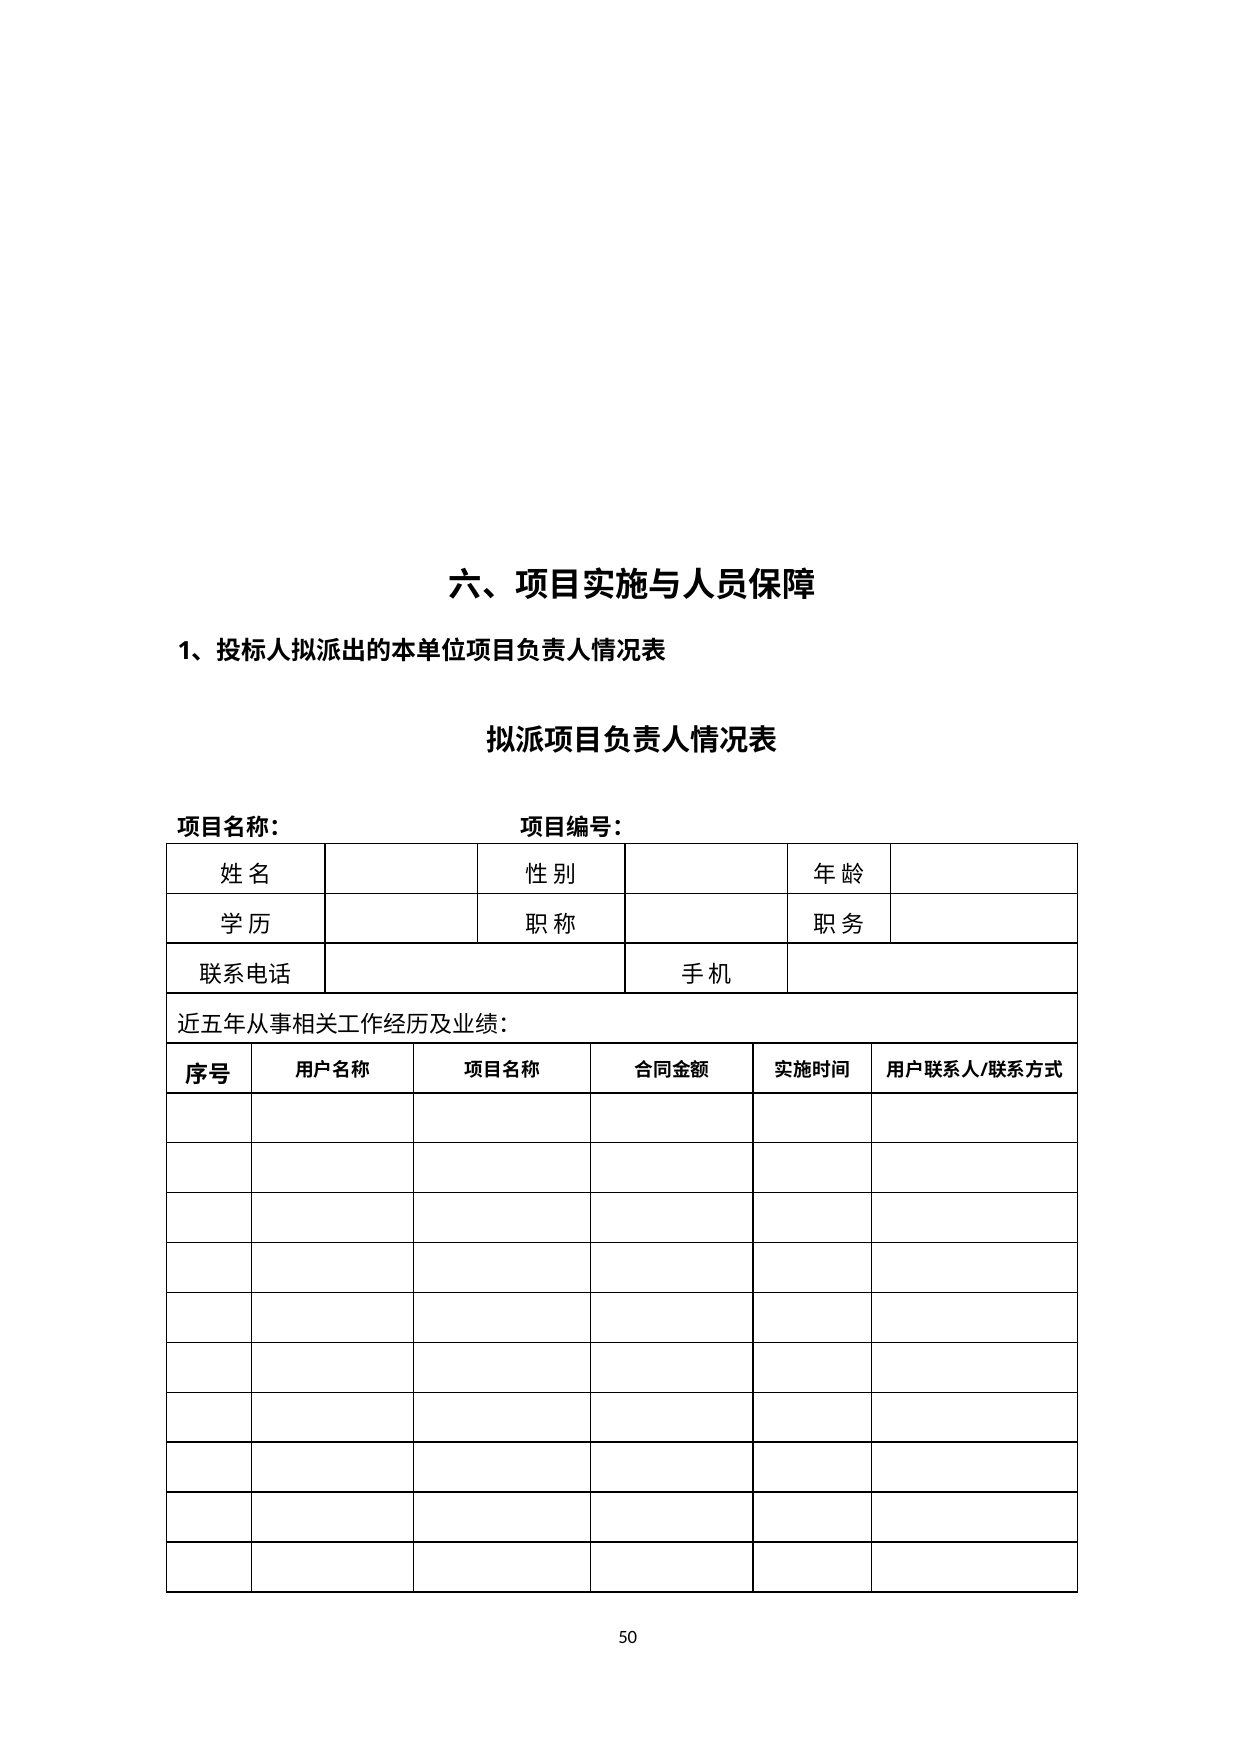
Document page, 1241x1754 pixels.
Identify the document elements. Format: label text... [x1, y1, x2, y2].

table_cell [626, 894, 787, 942]
table_cell 用户联系人/联系方式 [872, 1044, 1077, 1092]
table_cell [252, 1293, 413, 1341]
table_header 年 龄 [788, 844, 890, 892]
table_cell [754, 1543, 871, 1591]
table_cell [167, 1193, 251, 1242]
table_cell [591, 1543, 752, 1591]
table_cell [252, 1193, 413, 1242]
table_cell [872, 1343, 1077, 1391]
table_cell [591, 1343, 752, 1391]
table_cell [252, 1343, 413, 1391]
table_cell [252, 1393, 413, 1441]
table_header [326, 844, 477, 892]
table_cell [414, 1343, 590, 1391]
table_cell 联系电话 [167, 944, 324, 992]
table_header [626, 844, 787, 892]
table_cell [167, 1443, 251, 1491]
table_cell [754, 1343, 871, 1391]
table_cell 项目名称 [414, 1044, 590, 1092]
table_cell 近五年从事相关工作经历及业绩： [167, 994, 1077, 1042]
table_cell [167, 1094, 251, 1142]
table_cell 合同金额 [591, 1044, 752, 1092]
table_cell [414, 1543, 590, 1591]
table_cell [872, 1543, 1077, 1591]
table_cell [252, 1443, 413, 1491]
table_cell 学 历 [167, 894, 324, 942]
table_cell [788, 944, 1077, 992]
table_cell 用户名称 [252, 1044, 413, 1092]
table_cell [591, 1193, 752, 1242]
table_cell [591, 1443, 752, 1491]
table_cell [326, 944, 624, 992]
text 六、项目实施与人员保障 [177, 557, 1087, 606]
table_cell [754, 1243, 871, 1292]
table_cell [414, 1193, 590, 1242]
table_cell [872, 1193, 1077, 1242]
table_cell [591, 1243, 752, 1292]
table_cell [167, 1493, 251, 1541]
table_cell [414, 1493, 590, 1541]
text 拟派项目负责人情况表 [177, 717, 1087, 759]
table_cell [326, 894, 477, 942]
table_cell [754, 1493, 871, 1541]
table_header 姓 名 [167, 844, 324, 892]
table_cell [872, 1143, 1077, 1192]
text 1、投标人拟派出的本单位项目负责人情况表 [177, 631, 1087, 667]
table_cell [591, 1493, 752, 1541]
table_cell [591, 1293, 752, 1341]
table_cell [872, 1393, 1077, 1441]
table_cell [167, 1543, 251, 1591]
table_cell [167, 1293, 251, 1341]
table_cell 手 机 [626, 944, 787, 992]
table_cell 序号 [167, 1044, 251, 1092]
table_cell [414, 1393, 590, 1441]
table_cell [167, 1143, 251, 1192]
table_cell [754, 1393, 871, 1441]
table_cell [252, 1243, 413, 1292]
table_cell [872, 1443, 1077, 1491]
table_cell [414, 1443, 590, 1491]
table_header 性 别 [478, 844, 624, 892]
table_cell [591, 1393, 752, 1441]
table_cell [414, 1143, 590, 1192]
table_cell [754, 1094, 871, 1142]
table_cell [414, 1094, 590, 1142]
table_cell [872, 1243, 1077, 1292]
table_cell [414, 1293, 590, 1341]
table_cell [891, 894, 1077, 942]
table_cell [754, 1193, 871, 1242]
table_cell [252, 1143, 413, 1192]
table_cell 实施时间 [754, 1044, 871, 1092]
table_cell [167, 1343, 251, 1391]
text 项目名称： 项目编号： [177, 801, 1087, 842]
table_cell [591, 1094, 752, 1142]
table_cell [754, 1143, 871, 1192]
table_header [891, 844, 1077, 892]
table_cell 职 务 [788, 894, 890, 942]
table_cell [754, 1443, 871, 1491]
table_cell [872, 1293, 1077, 1341]
table_cell [167, 1243, 251, 1292]
table_cell [754, 1293, 871, 1341]
table_cell [252, 1543, 413, 1591]
table_cell [591, 1143, 752, 1192]
table_cell [872, 1493, 1077, 1541]
table_cell [167, 1393, 251, 1441]
table_cell [872, 1094, 1077, 1142]
table_cell [252, 1493, 413, 1541]
table_cell [252, 1094, 413, 1142]
table_cell 职 称 [478, 894, 624, 942]
table_cell [414, 1243, 590, 1292]
